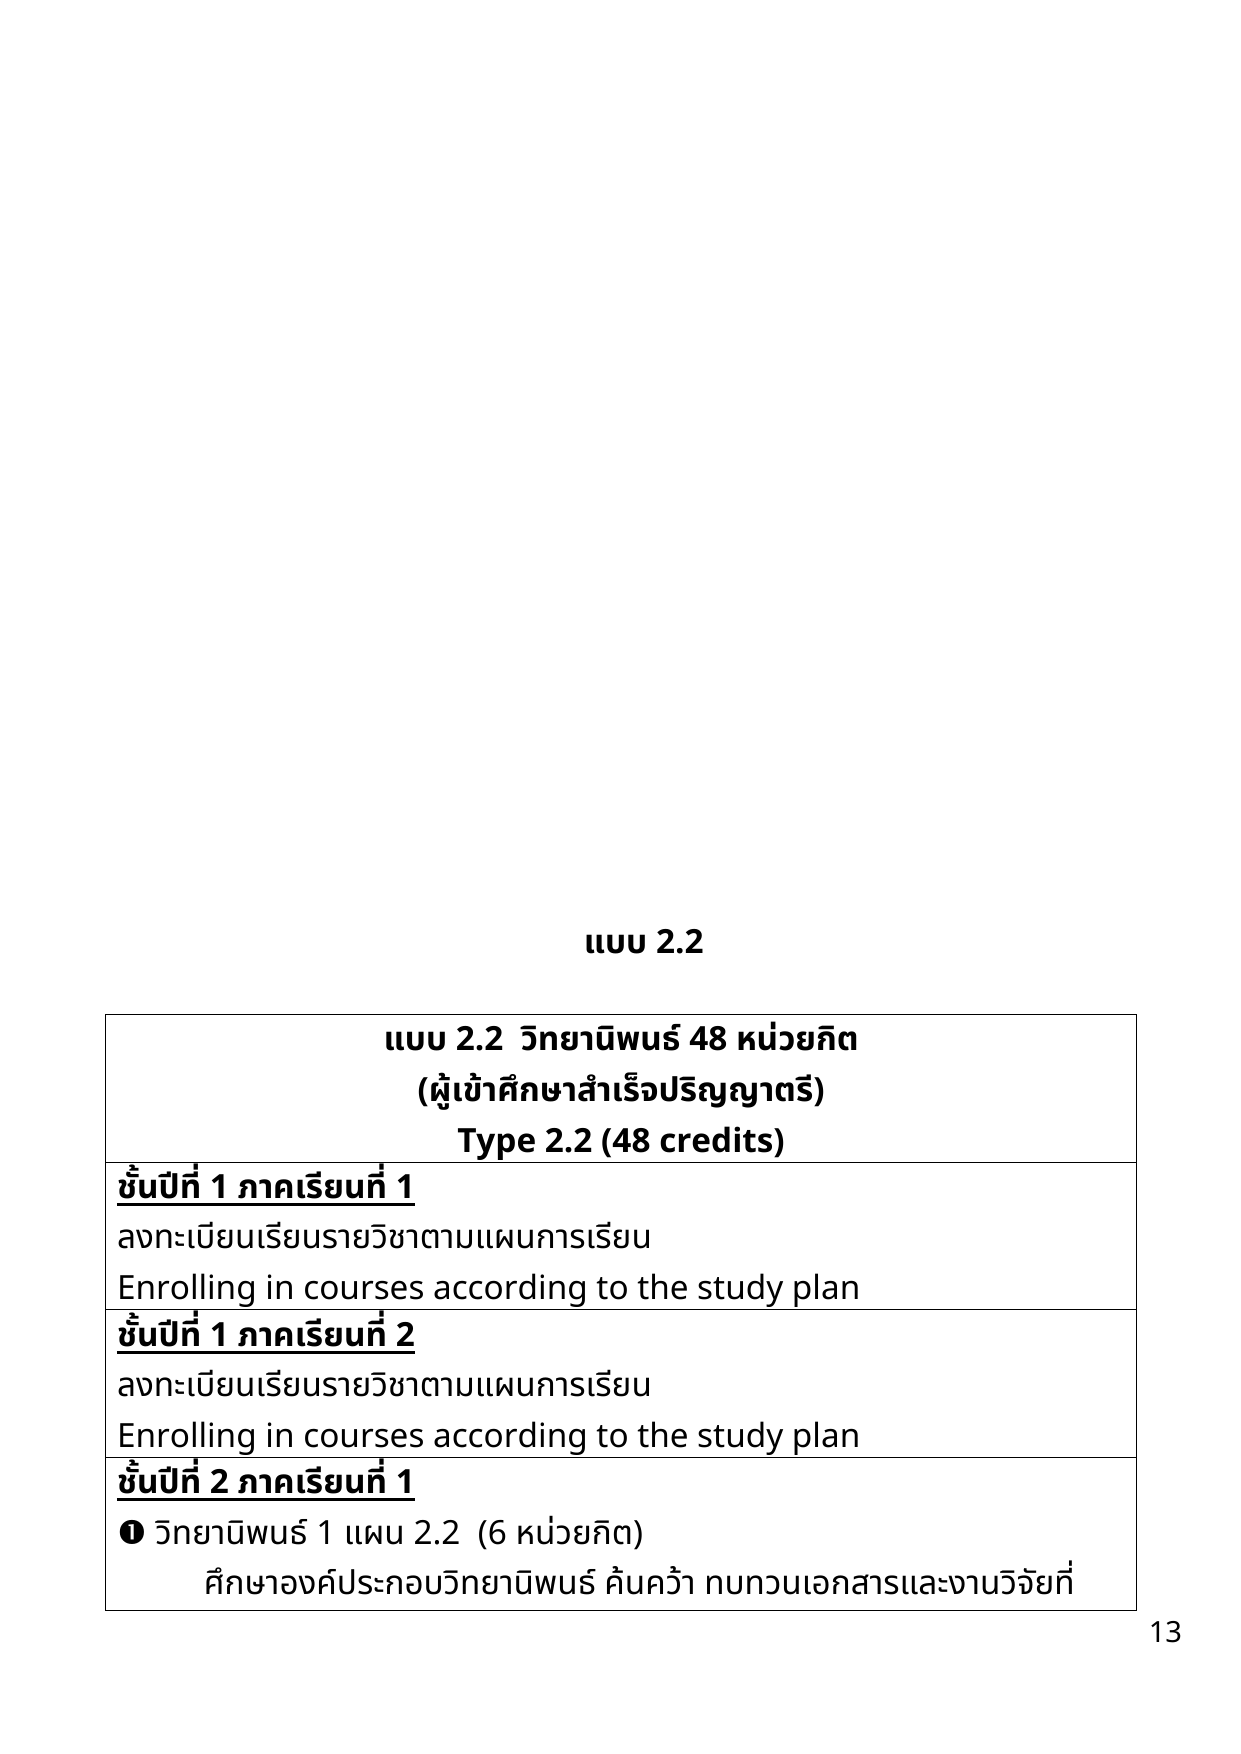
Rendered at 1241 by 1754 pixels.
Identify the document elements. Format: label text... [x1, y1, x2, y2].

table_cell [106, 1458, 1136, 1609]
table_header แบบ 2.2 วิทยานิพนธ์ 48 หน่วยกิต (ผู้เข้าศึกษาสำเร็จปริญญาตรี) Type 2.2 (48 credits) [106, 1015, 1136, 1162]
text แบบ 2.2 [105, 918, 1182, 969]
table_cell ชั้นปีที่ 1 ภาคเรียนที่ 1 ลงทะเบียนเรียนรายวิชาตามแผนการเรียน Enrolling in courses according to the study plan [106, 1163, 1136, 1309]
table_cell ชั้นปีที่ 1 ภาคเรียนที่ 2 ลงทะเบียนเรียนรายวิชาตามแผนการเรียน Enrolling in courses according to the study plan [106, 1310, 1136, 1457]
